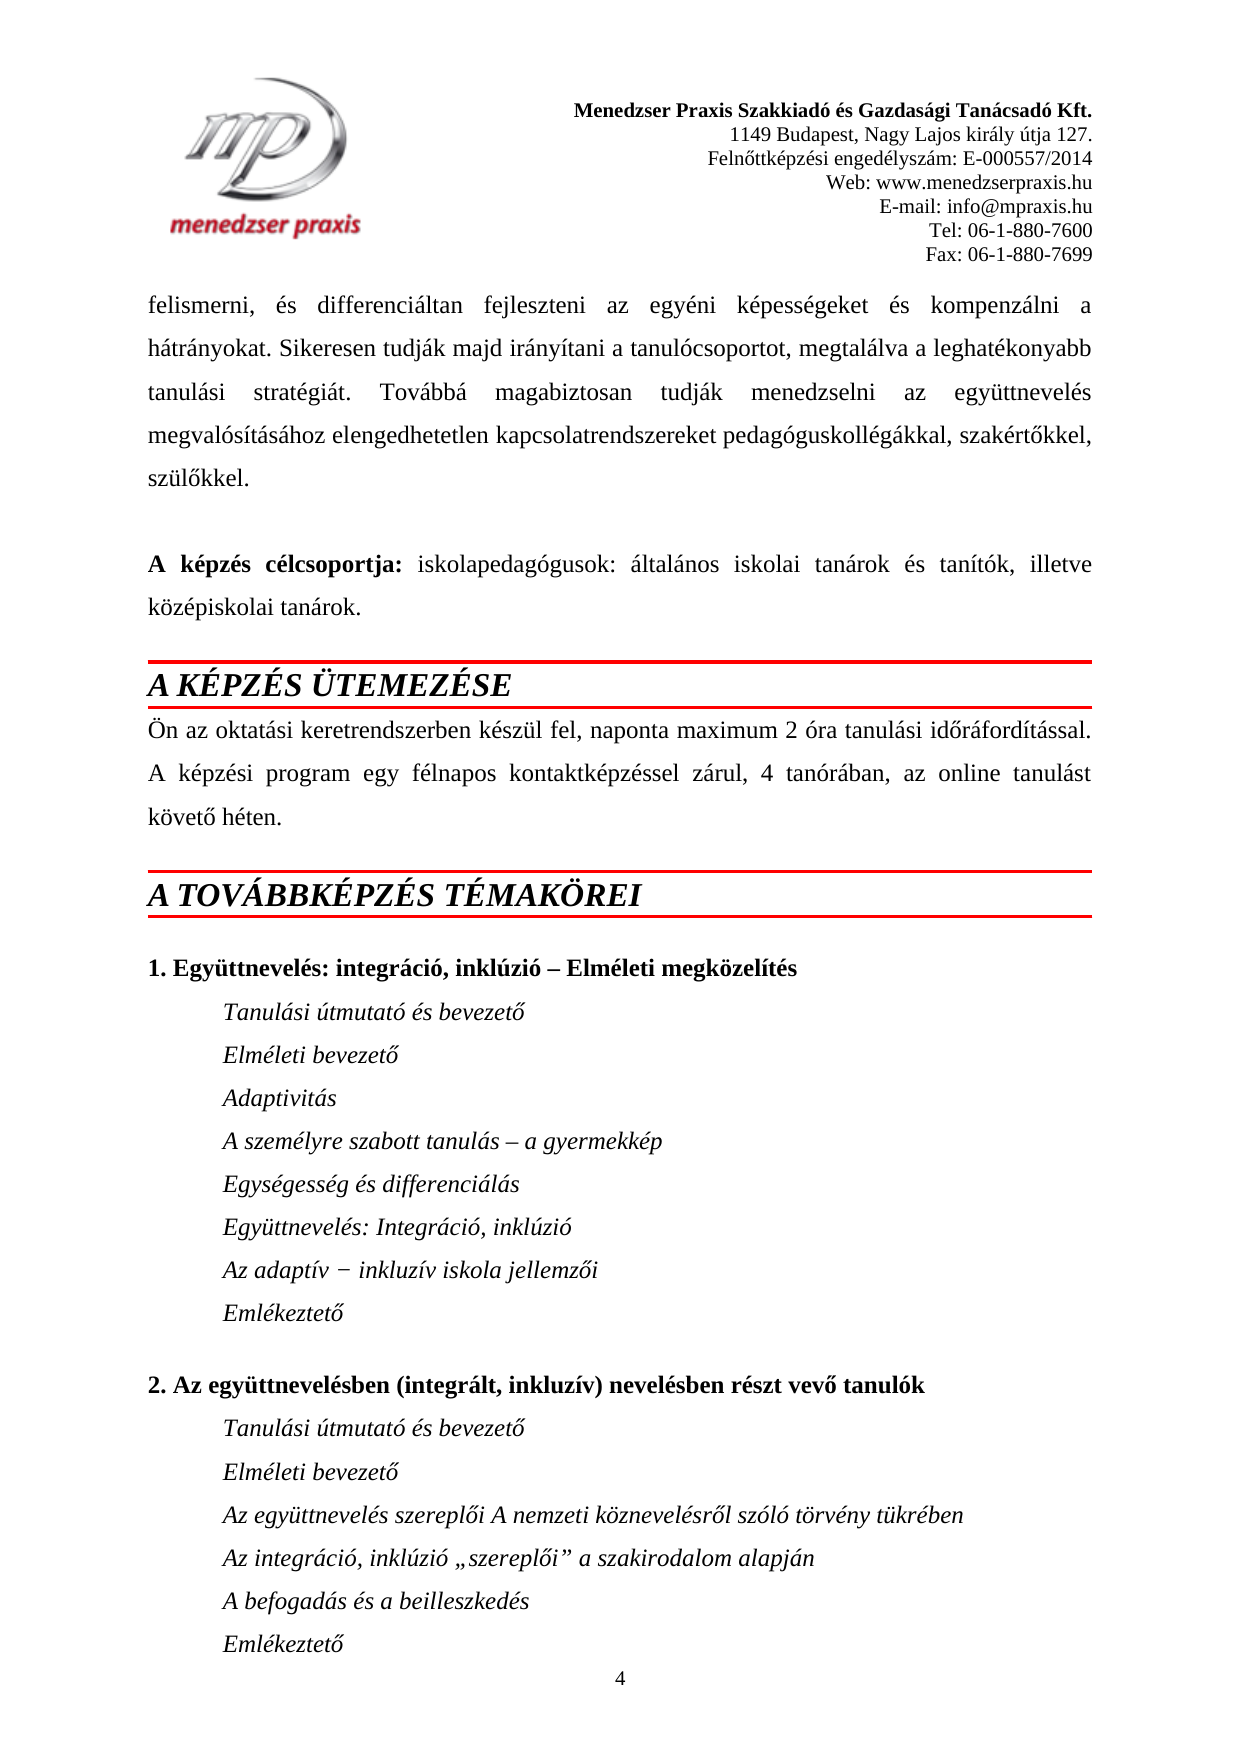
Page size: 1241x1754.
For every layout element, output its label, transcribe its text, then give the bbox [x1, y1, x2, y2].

picture [166, 72, 367, 244]
list Tanulási útmutató és bevezető [223, 997, 1092, 1025]
list Egységesség és differenciálás [223, 1169, 1092, 1198]
subtitle A KÉPZÉS ÜTEMEZÉSE [148, 664, 1092, 706]
list Adaptivitás [223, 1083, 1092, 1112]
text Ön az oktatási keretrendszerben készül fel, naponta maximum 2 óra tanulási időráfordítással. A képzési program egy félnapos kontaktképzéssel zárul, 4 tanórában, az online tanulást követő héten. [148, 715, 1092, 830]
list Az együttnevelés szereplői A nemzeti köznevelésről szóló törvény tükrében [223, 1500, 1092, 1528]
subtitle A TOVÁBBKÉPZÉS TÉMAKÖREI [148, 873, 1092, 915]
list Az integráció, inklúzió „szereplői” a szakirodalom alapján [223, 1543, 1092, 1572]
list Emlékeztető [223, 1298, 1092, 1327]
list Elméleti bevezető [223, 1457, 1092, 1485]
list Tanulási útmutató és bevezető [223, 1413, 1092, 1442]
text 1. Együttnevelés: integráció, inklúzió – Elméleti megközelítés [148, 953, 1092, 982]
text Emlékeztető [223, 1629, 1092, 1658]
list Elméleti bevezető [223, 1040, 1092, 1068]
text A képzés célcsoportja: iskolapedagógusok: általános iskolai tanárok és tanítók, illetve középiskolai tanárok. [148, 549, 1092, 621]
list Együttnevelés: Integráció, inklúzió [223, 1212, 1092, 1241]
text 2. Az együttnevelésben (integrált, inkluzív) nevelésben részt vevő tanulók [148, 1370, 1092, 1399]
list A személyre szabott tanulás – a gyermekkép [223, 1126, 1092, 1155]
list A befogadás és a beilleszkedés [223, 1586, 1092, 1615]
list Az adaptív − inkluzív iskola jellemzői [223, 1255, 1092, 1284]
